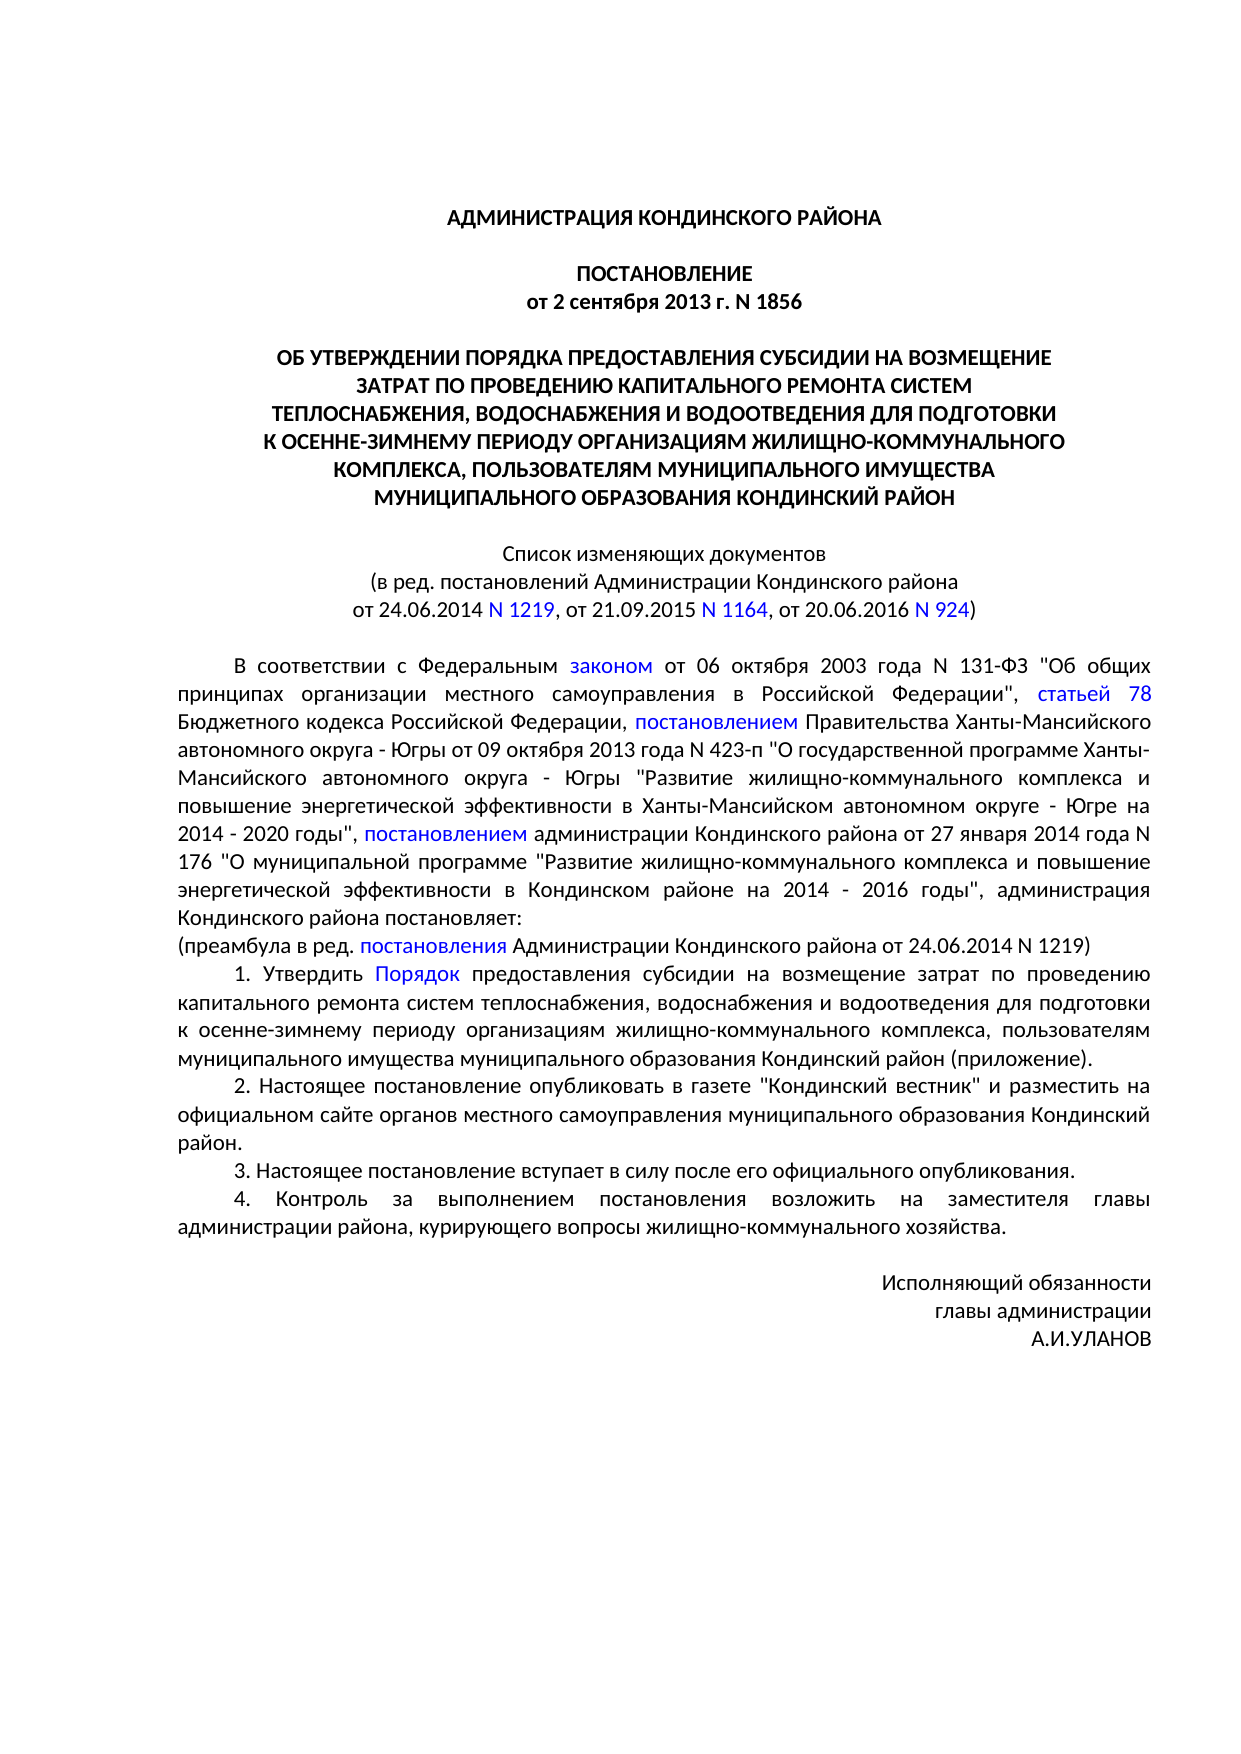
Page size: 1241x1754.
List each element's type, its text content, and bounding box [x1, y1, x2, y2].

text от 24.06.2014 N 1219, от 21.09.2015 N 1164, от 20.06.2016 N 924) [177, 595, 1152, 623]
text (преамбула в ред. постановления Администрации Кондинского района от 24.06.2014 N 1219) [177, 932, 1152, 959]
text В соответствии с Федеральным законом от 06 октября 2003 года N 131-ФЗ "Об общих принципах организации местного самоуправления в Российской Федерации", статьей 78 Бюджетного кодекса Российской Федерации, постановлением Правительства Ханты-Мансийского автономного округа - Югры от 09 октября 2013 года N 423-п "О государственной программе Ханты-Мансийского автономного округа - Югры "Развитие жилищно-коммунального комплекса и повышение энергетической эффективности в Ханты-Мансийском автономном округе - Югре на 2014 - 2020 годы", постановлением администрации Кондинского района от 27 января 2014 года N 176 "О муниципальной программе "Развитие жилищно-коммунального комплекса и повышение энергетической эффективности в Кондинском районе на 2014 - 2016 годы", администрация Кондинского района постановляет: [177, 651, 1152, 932]
text Список изменяющих документов [177, 539, 1152, 567]
title МУНИЦИПАЛЬНОГО ОБРАЗОВАНИЯ КОНДИНСКИЙ РАЙОН [177, 483, 1152, 511]
text А.И.УЛАНОВ [177, 1324, 1152, 1352]
title от 2 сентября 2013 г. N 1856 [177, 287, 1152, 315]
title ПОСТАНОВЛЕНИЕ [177, 259, 1152, 287]
text 1. Утвердить Порядок предоставления субсидии на возмещение затрат по проведению капитального ремонта систем теплоснабжения, водоснабжения и водоотведения для подготовки к осенне-зимнему периоду организациям жилищно-коммунального комплекса, пользователям муниципального имущества муниципального образования Кондинский район (приложение). [177, 959, 1152, 1072]
text 3. Настоящее постановление вступает в силу после его официального опубликования. [177, 1156, 1152, 1184]
text (в ред. постановлений Администрации Кондинского района [177, 567, 1152, 595]
text 4. Контроль за выполнением постановления возложить на заместителя главы администрации района, курирующего вопросы жилищно-коммунального хозяйства. [177, 1184, 1152, 1240]
title ТЕПЛОСНАБЖЕНИЯ, ВОДОСНАБЖЕНИЯ И ВОДООТВЕДЕНИЯ ДЛЯ ПОДГОТОВКИ [177, 399, 1152, 427]
title ОБ УТВЕРЖДЕНИИ ПОРЯДКА ПРЕДОСТАВЛЕНИЯ СУБСИДИИ НА ВОЗМЕЩЕНИЕ [177, 343, 1152, 371]
title К ОСЕННЕ-ЗИМНЕМУ ПЕРИОДУ ОРГАНИЗАЦИЯМ ЖИЛИЩНО-КОММУНАЛЬНОГО [177, 427, 1152, 455]
text главы администрации [177, 1296, 1152, 1324]
text Исполняющий обязанности [177, 1268, 1152, 1296]
title АДМИНИСТРАЦИЯ КОНДИНСКОГО РАЙОНА [177, 203, 1152, 231]
text 2. Настоящее постановление опубликовать в газете "Кондинский вестник" и разместить на официальном сайте органов местного самоуправления муниципального образования Кондинский район. [177, 1072, 1152, 1156]
title ЗАТРАТ ПО ПРОВЕДЕНИЮ КАПИТАЛЬНОГО РЕМОНТА СИСТЕМ [177, 371, 1152, 399]
title КОМПЛЕКСА, ПОЛЬЗОВАТЕЛЯМ МУНИЦИПАЛЬНОГО ИМУЩЕСТВА [177, 455, 1152, 483]
